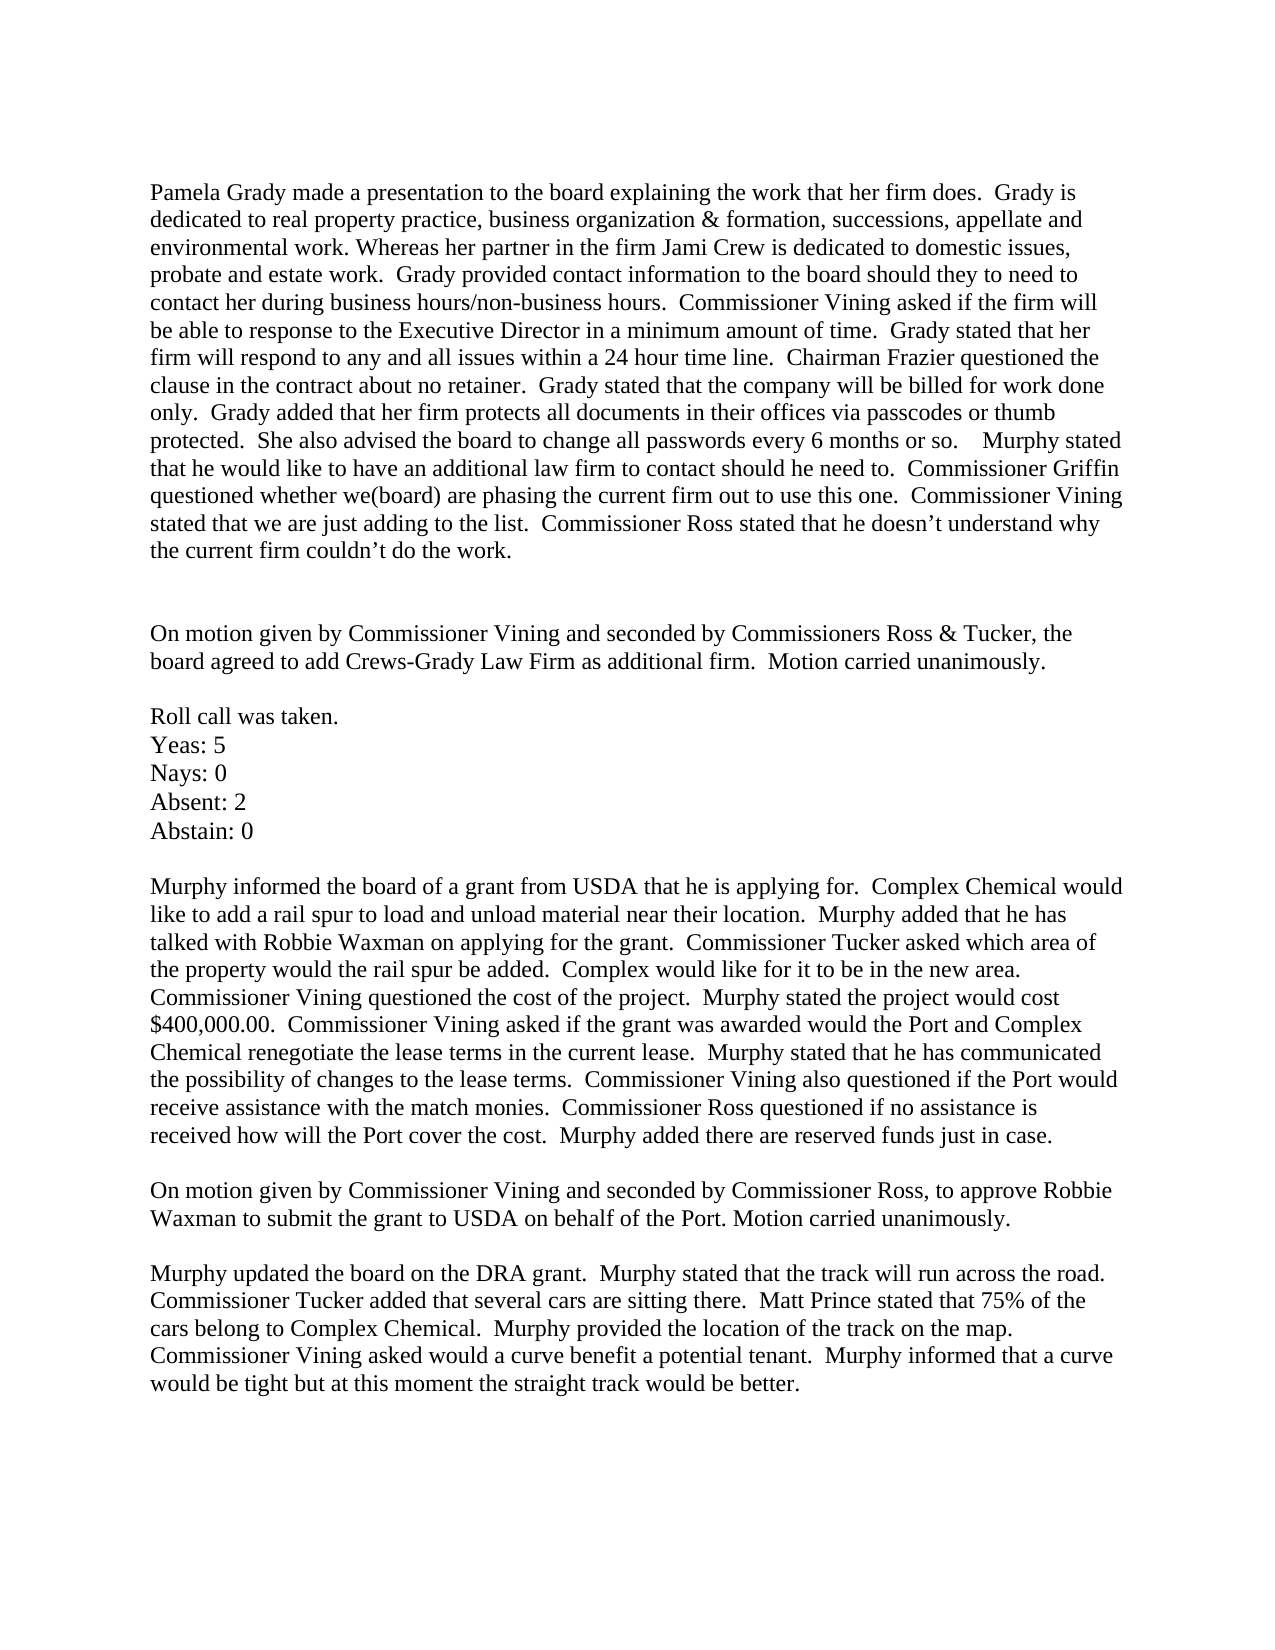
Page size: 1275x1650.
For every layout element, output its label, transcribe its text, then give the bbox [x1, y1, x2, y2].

text Absent: 2 [150, 787, 1125, 816]
text Murphy informed the board of a grant from USDA that he is applying for. Complex Chemical would like to add a rail spur to load and unload material near their location. Murphy added that he has talked with Robbie Waxman on applying for the grant. Commissioner Tucker asked which area of the property would the rail spur be added. Complex would like for it to be in the new area. Commissioner Vining questioned the cost of the project. Murphy stated the project would cost $400,000.00. Commissioner Vining asked if the grant was awarded would the Port and Complex Chemical renegotiate the lease terms in the current lease. Murphy stated that he has communicated the possibility of changes to the lease terms. Commissioner Vining also questioned if the Port would receive assistance with the match monies. Commissioner Ross questioned if no assistance is received how will the Port cover the cost. Murphy added there are reserved funds just in case. [150, 872, 1125, 1148]
text Abstain: 0 [150, 816, 1125, 845]
text On motion given by Commissioner Vining and seconded by Commissioner Ross, to approve Robbie Waxman to submit the grant to USDA on behalf of the Port. Motion carried unanimously. [150, 1176, 1125, 1231]
text On motion given by Commissioner Vining and seconded by Commissioners Ross & Tucker, the board agreed to add Crews-Grady Law Firm as additional firm. Motion carried unanimously. [150, 619, 1125, 674]
text Roll call was taken. [150, 702, 1125, 730]
text Murphy updated the board on the DRA grant. Murphy stated that the track will run across the road. Commissioner Tucker added that several cars are sitting there. Matt Prince stated that 75% of the cars belong to Complex Chemical. Murphy provided the location of the track on the map. Commissioner Vining asked would a curve benefit a potential tenant. Murphy informed that a curve would be tight but at this moment the straight track would be better. [150, 1259, 1125, 1397]
text Yeas: 5 [150, 730, 1125, 758]
text Pamela Grady made a presentation to the board explaining the work that her firm does. Grady is dedicated to real property practice, business organization & formation, successions, appellate and environmental work. Whereas her partner in the firm Jami Crew is dedicated to domestic issues, probate and estate work. Grady provided contact information to the board should they to need to contact her during business hours/non-business hours. Commissioner Vining asked if the firm will be able to response to the Executive Director in a minimum amount of time. Grady stated that her firm will respond to any and all issues within a 24 hour time line. Chairman Frazier questioned the clause in the contract about no retainer. Grady stated that the company will be billed for work done only. Grady added that her firm protects all documents in their offices via passcodes or thumb protected. She also advised the board to change all passwords every 6 months or so. Murphy stated that he would like to have an additional law firm to contact should he need to. Commissioner Griffin questioned whether we(board) are phasing the current firm out to use this one. Commissioner Vining stated that we are just adding to the list. Commissioner Ross stated that he doesn’t understand why the current firm couldn’t do the work. [150, 178, 1125, 564]
text Nays: 0 [150, 758, 1125, 787]
